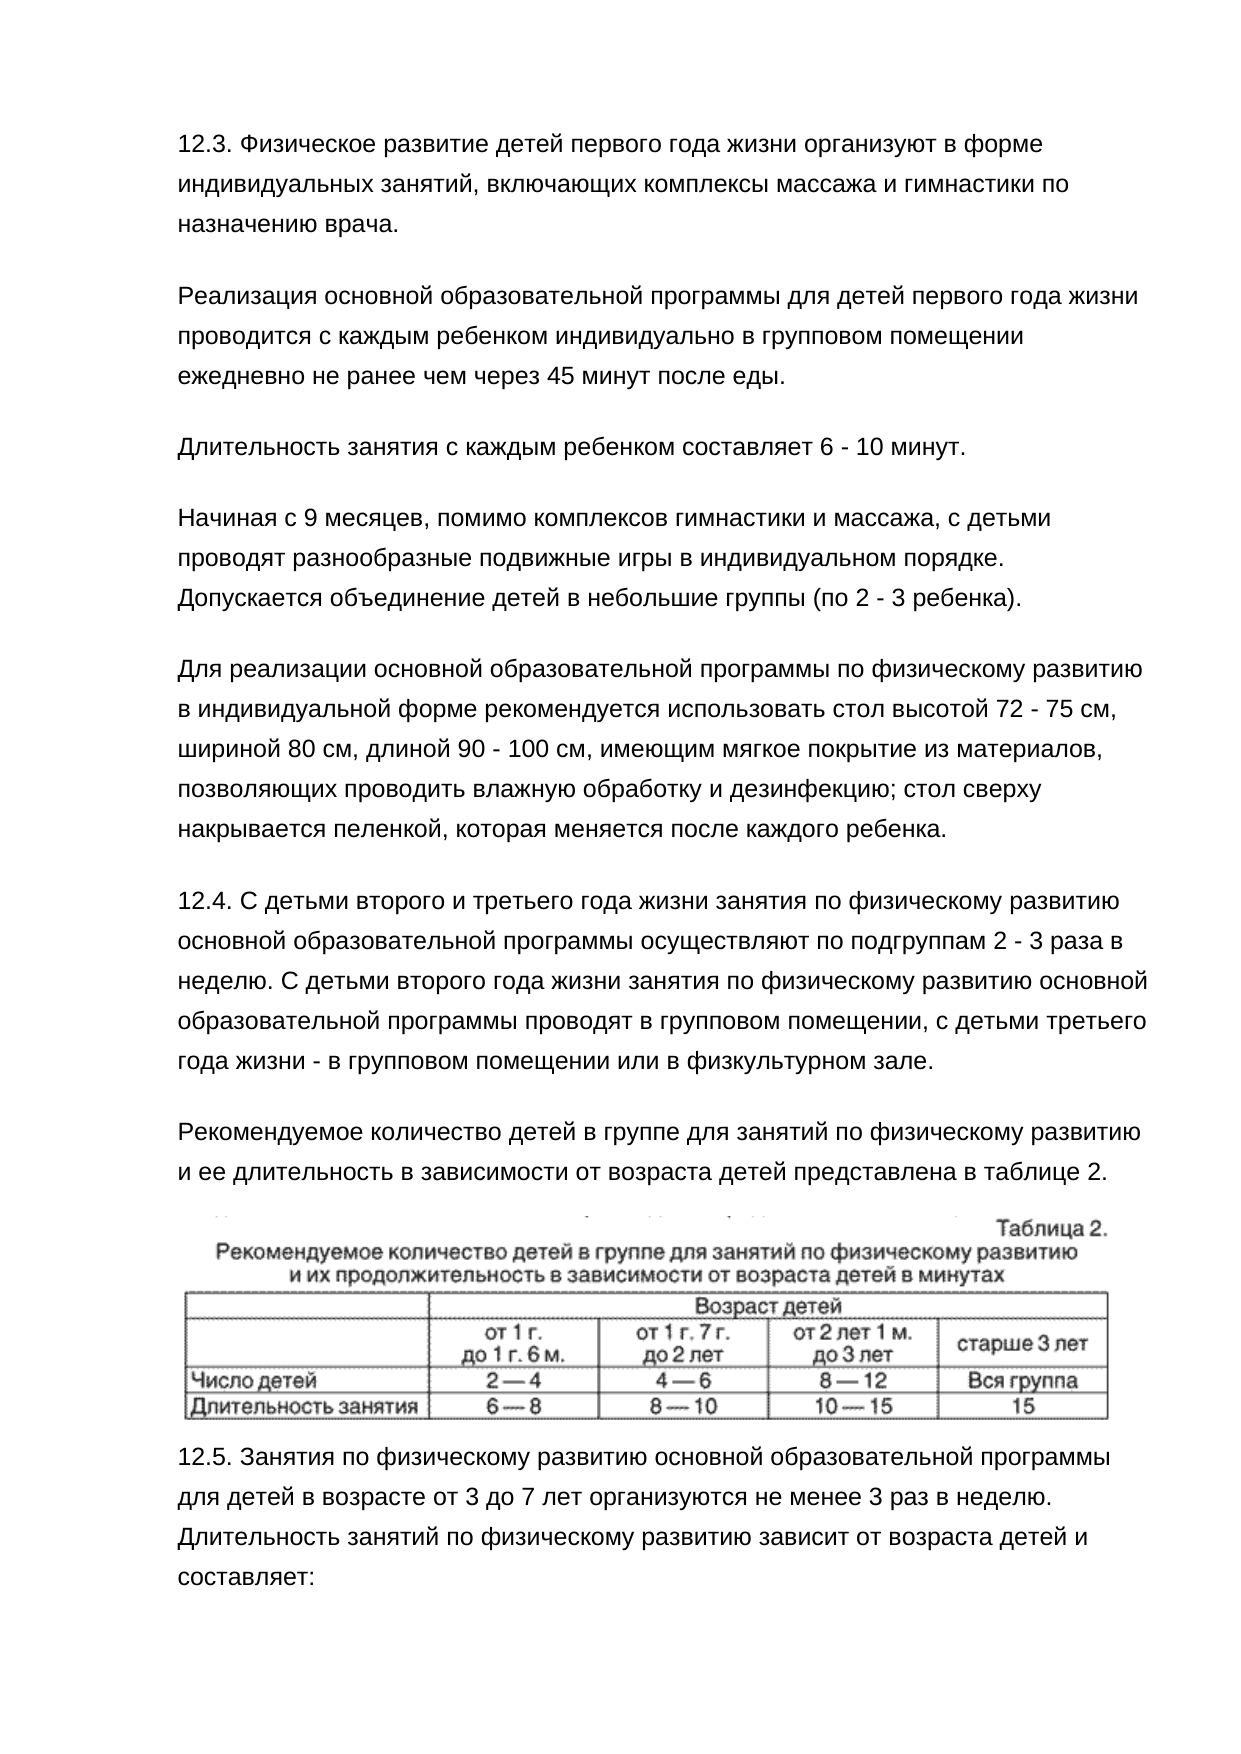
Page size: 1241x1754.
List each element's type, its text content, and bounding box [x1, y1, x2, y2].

text 12.3. Физическое развитие детей первого года жизни организуют в форме индивидуальных занятий, включающих комплексы массажа и гимнастики по назначению врача. [177, 118, 1152, 238]
picture [177, 1216, 1115, 1431]
text Для реализации основной образовательной программы по физическому развитию в индивидуальной форме рекомендуется использовать стол высотой 72 - 75 см, шириной 80 см, длиной 90 - 100 см, имеющим мягкое покрытие из материалов, позволяющих проводить влажную обработку и дезинфекцию; стол сверху накрывается пеленкой, которая меняется после каждого ребенка. [177, 643, 1152, 843]
text Реализация основной образовательной программы для детей первого года жизни проводится с каждым ребенком индивидуально в групповом помещении ежедневно не ранее чем через 45 минут после еды. [177, 269, 1152, 389]
text Начиная с 9 месяцев, помимо комплексов гимнастики и массажа, с детьми проводят разнообразные подвижные игры в индивидуальном порядке. Допускается объединение детей в небольшие группы (по 2 - 3 ребенка). [177, 492, 1152, 612]
text Длительность занятия с каждым ребенком составляет 6 - 10 минут. [177, 421, 1152, 461]
text Рекомендуемое количество детей в группе для занятий по физическому развитию и ее длительность в зависимости от возраста детей представлена в таблице 2. [177, 1106, 1152, 1186]
text 12.4. С детьми второго и третьего года жизни занятия по физическому развитию основной образовательной программы осуществляют по подгруппам 2 - 3 раза в неделю. С детьми второго года жизни занятия по физическому развитию основной образовательной программы проводят в групповом помещении, с детьми третьего года жизни - в групповом помещении или в физкультурном зале. [177, 874, 1152, 1074]
